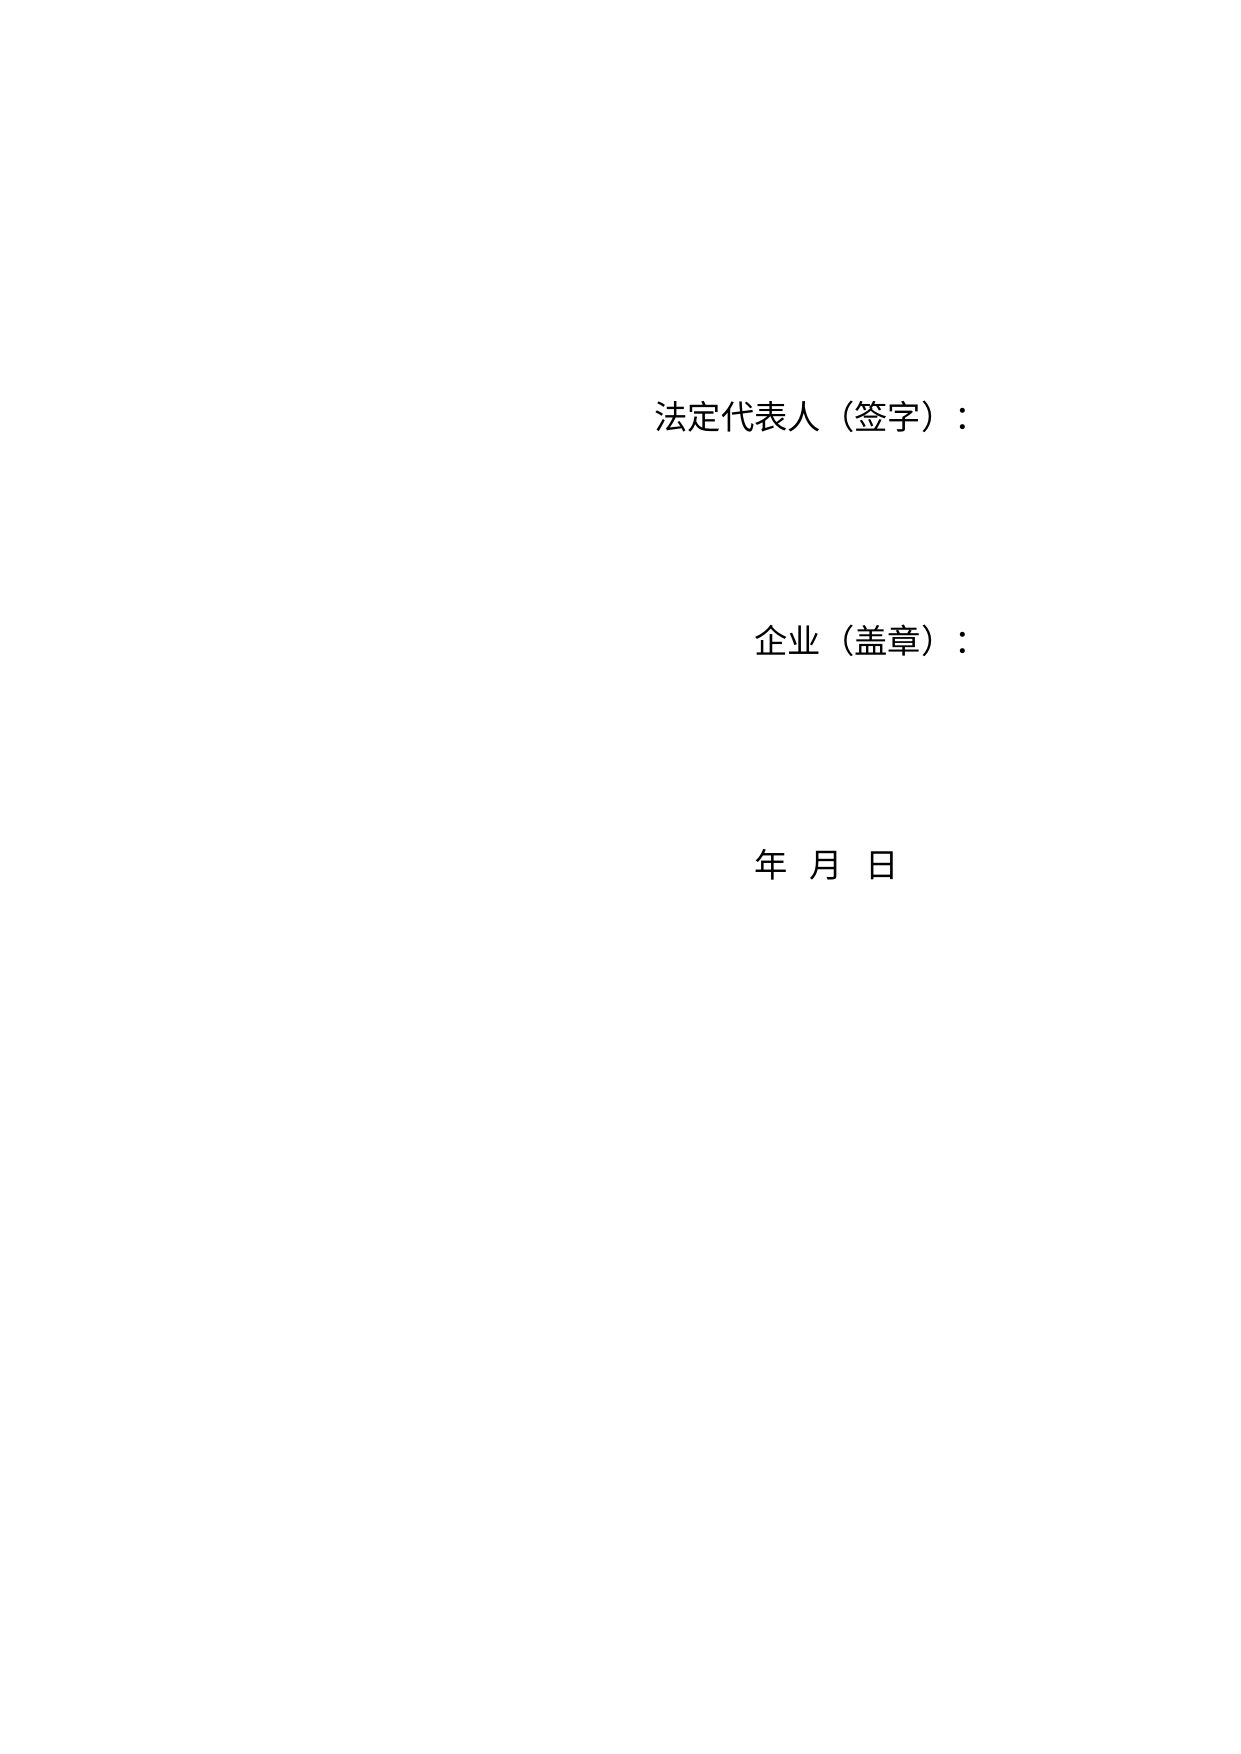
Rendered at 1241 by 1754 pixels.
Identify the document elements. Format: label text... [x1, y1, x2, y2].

text 法定代表人（签字）： [187, 383, 994, 448]
text 企业（盖章）： [187, 606, 994, 671]
text 年 月 日 [187, 830, 1050, 895]
